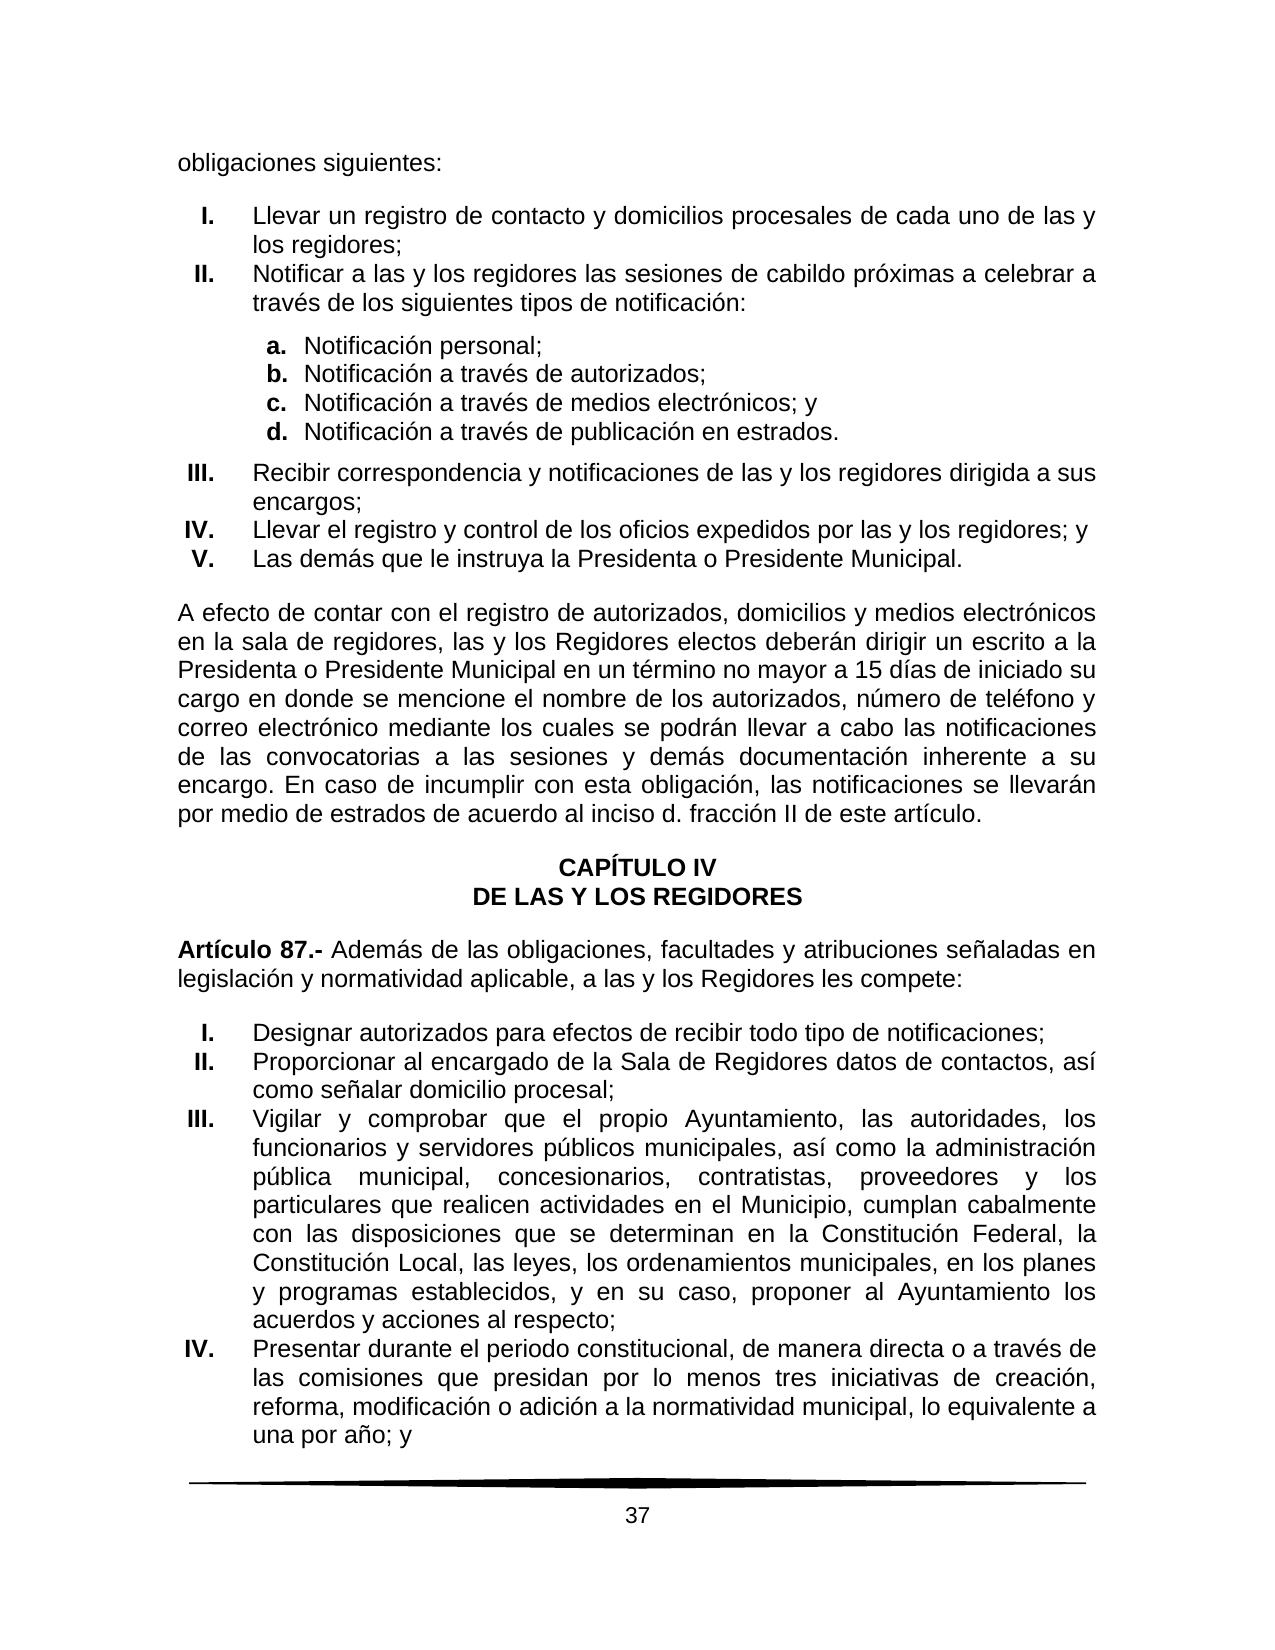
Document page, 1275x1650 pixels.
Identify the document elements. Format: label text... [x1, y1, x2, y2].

list Designar autorizados para efectos de recibir todo tipo de notificaciones; [215, 1018, 1098, 1046]
text Artículo 87.- Además de las obligaciones, facultades y atribuciones señaladas en legislación y normatividad aplicable, a las y los Regidores les compete: [177, 935, 1098, 993]
list Proporcionar al encargado de la Sala de Regidores datos de contactos, así como señalar domicilio procesal; [215, 1046, 1098, 1104]
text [177, 148, 1098, 176]
list Presentar durante el periodo constitucional, de manera directa o a través de las comisiones que presidan por lo menos tres iniciativas de creación, reforma, modificación o adición a la normatividad municipal, lo equivalente a una por año; y [215, 1334, 1098, 1449]
list Notificar a las y los regidores las sesiones de cabildo próximas a celebrar a través de los siguientes tipos de notificación: [215, 259, 1098, 316]
list Notificación a través de autorizados; [266, 359, 1098, 388]
list Notificación a través de publicación en estrados. [266, 417, 1098, 446]
list Las demás que le instruya la Presidenta o Presidente Municipal. [215, 544, 1098, 573]
text CAPÍTULO IV [177, 853, 1098, 881]
list Recibir correspondencia y notificaciones de las y los regidores dirigida a sus encargos; [215, 458, 1098, 515]
list Vigilar y comprobar que el propio Ayuntamiento, las autoridades, los funcionarios y servidores públicos municipales, así como la administración pública municipal, concesionarios, contratistas, proveedores y los particulares que realicen actividades en el Municipio, cumplan cabalmente con las disposiciones que se determinan en la Constitución Federal, la Constitución Local, las leyes, los ordenamientos municipales, en los planes y programas establecidos, y en su caso, proponer al Ayuntamiento los acuerdos y acciones al respecto; [215, 1104, 1098, 1334]
list Notificación a través de medios electrónicos; y [266, 388, 1098, 417]
list Notificación personal; [266, 331, 1098, 359]
text DE LAS Y LOS REGIDORES [177, 881, 1098, 910]
list Llevar un registro de contacto y domicilios procesales de cada uno de las y los regidores; [215, 201, 1098, 259]
list Llevar el registro y control de los oficios expedidos por las y los regidores; y [215, 515, 1098, 544]
text A efecto de contar con el registro de autorizados, domicilios y medios electrónicos en la sala de regidores, las y los Regidores electos deberán dirigir un escrito a la Presidenta o Presidente Municipal en un término no mayor a 15 días de iniciado su cargo en donde se mencione el nombre de los autorizados, número de teléfono y correo electrónico mediante los cuales se podrán llevar a cabo las notificaciones de las convocatorias a las sesiones y demás documentación inherente a su encargo. En caso de incumplir con esta obligación, las notificaciones se llevarán por medio de estrados de acuerdo al inciso d. fracción II de este artículo. [177, 598, 1098, 828]
